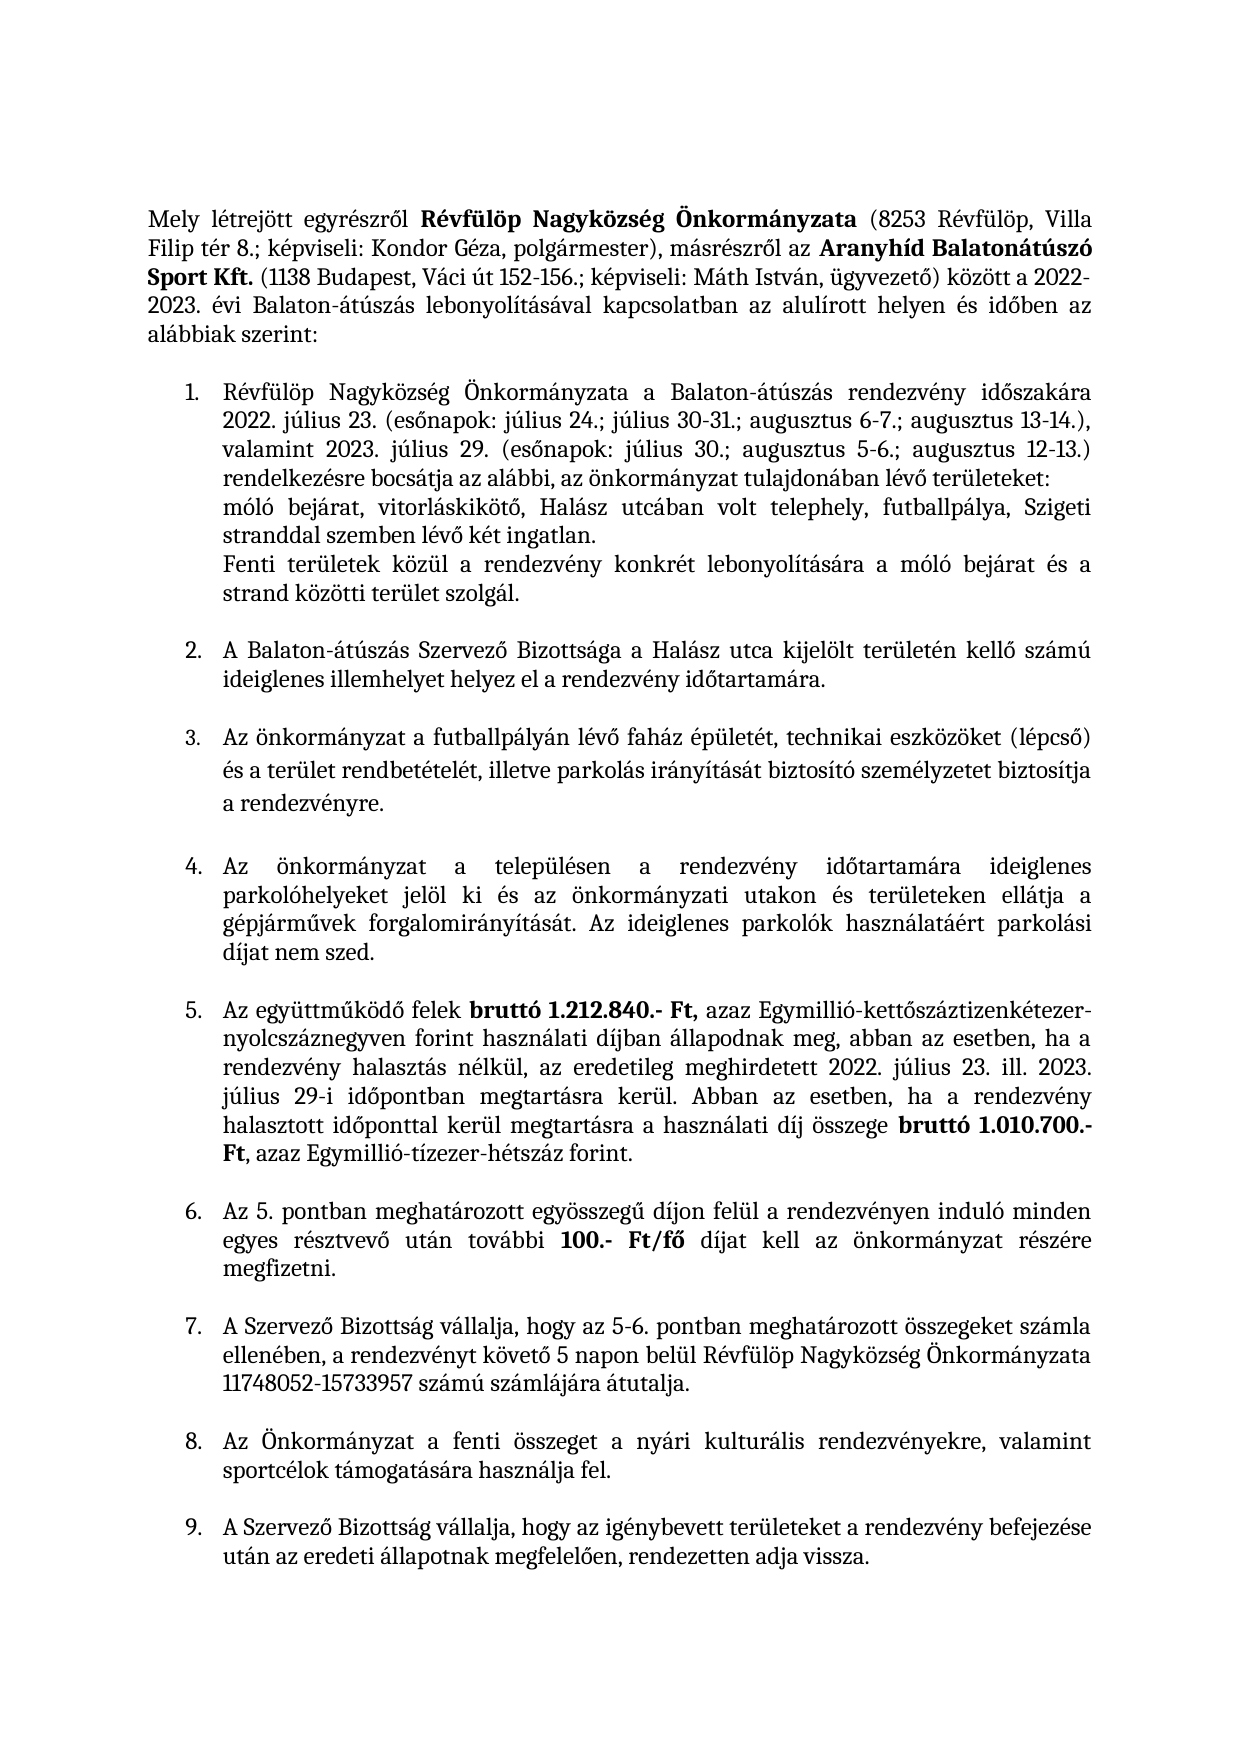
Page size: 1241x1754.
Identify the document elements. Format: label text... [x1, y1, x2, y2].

list Révfülöp Nagyközség Önkormányzata a Balaton-átúszás rendezvény időszakára 2022. július 23. (esőnapok: július 24.; július 30-31.; augusztus 6-7.; augusztus 13-14.), valamint 2023. július 29. (esőnapok: július 30.; augusztus 5-6.; augusztus 12-13.) rendelkezésre bocsátja az alábbi, az önkormányzat tulajdonában lévő területeket: [185, 378, 1093, 493]
list Az együttműködő felek bruttó 1.212.840.- Ft, azaz Egymillió-kettőszáztizenkétezer-nyolcszáznegyven forint használati díjban állapodnak meg, abban az esetben, ha a rendezvény halasztás nélkül, az eredetileg meghirdetett 2022. július 23. ill. 2023. július 29-i időpontban megtartásra kerül. Abban az esetben, ha a rendezvény halasztott időponttal kerül megtartásra a használati díj összege bruttó 1.010.700.- Ft, azaz Egymillió-tízezer-hétszáz forint. [185, 996, 1093, 1168]
list Az önkormányzat a futballpályán lévő faház épületét, technikai eszközöket (lépcső) és a terület rendbetételét, illetve parkolás irányítását biztosító személyzetet biztosítja a rendezvényre. [185, 723, 1093, 817]
list A Szervező Bizottság vállalja, hogy az igénybevett területeket a rendezvény befejezése után az eredeti állapotnak megfelelően, rendezetten adja vissza. [185, 1513, 1093, 1571]
text Mely létrejött egyrészről Révfülöp Nagyközség Önkormányzata (8253 Révfülöp, Villa Filip tér 8.; képviseli: Kondor Géza, polgármester), másrészről az Aranyhíd Balatonátúszó Sport Kft. (1138 Budapest, Váci út 152-156.; képviseli: Máth István, ügyvezető) között a 2022-2023. évi Balaton-átúszás lebonyolításával kapcsolatban az alulírott helyen és időben az alábbiak szerint: [148, 205, 1093, 349]
list Fenti területek közül a rendezvény konkrét lebonyolítására a móló bejárat és a strand közötti terület szolgál. [223, 550, 1093, 608]
list Az 5. pontban meghatározott egyösszegű díjon felül a rendezvényen induló minden egyes résztvevő után további 100.- Ft/fő díjat kell az önkormányzat részére megfizetni. [185, 1197, 1093, 1283]
list A Balaton-átúszás Szervező Bizottsága a Halász utca kijelölt területén kellő számú ideiglenes illemhelyet helyez el a rendezvény időtartamára. [185, 636, 1093, 694]
list Az Önkormányzat a fenti összeget a nyári kulturális rendezvényekre, valamint sportcélok támogatására használja fel. [185, 1427, 1093, 1484]
list A Szervező Bizottság vállalja, hogy az 5-6. pontban meghatározott összegeket számla ellenében, a rendezvényt követő 5 napon belül Révfülöp Nagyközség Önkormányzata 11748052-15733957 számú számlájára átutalja. [185, 1312, 1093, 1398]
list móló bejárat, vitorláskikötő, Halász utcában volt telephely, futballpálya, Szigeti stranddal szemben lévő két ingatlan. [223, 493, 1093, 550]
list Az önkormányzat a településen a rendezvény időtartamára ideiglenes parkolóhelyeket jelöl ki és az önkormányzati utakon és területeken ellátja a gépjárművek forgalomirányítását. Az ideiglenes parkolók használatáért parkolási díjat nem szed. [185, 852, 1093, 967]
